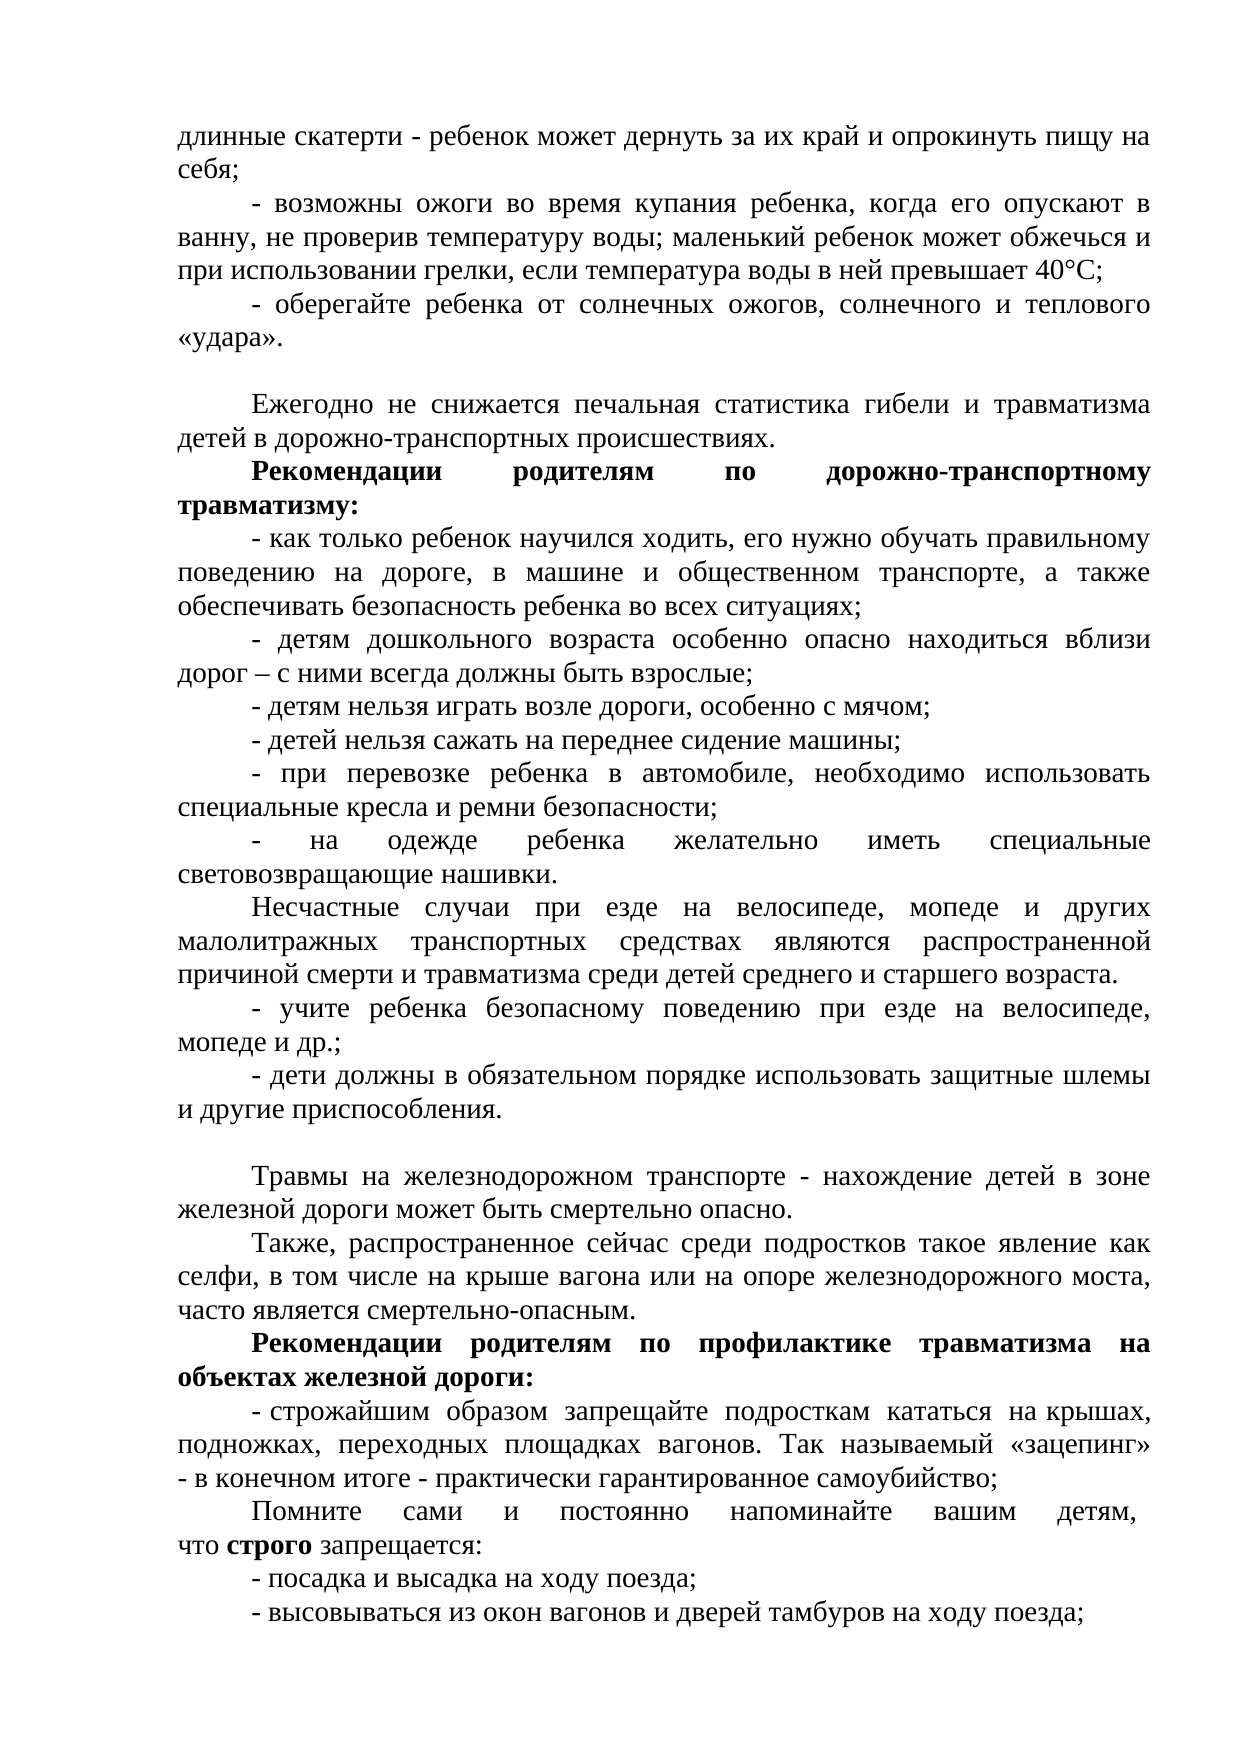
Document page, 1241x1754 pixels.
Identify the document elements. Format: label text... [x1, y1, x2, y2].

text - детям дошкольного возраста особенно опасно находиться вблизи дорог – с ними всегда должны быть взрослые; [177, 621, 1152, 688]
text Рекомендации родителям по профилактике травматизма на объектах железной дороги: [177, 1326, 1152, 1393]
text Несчастные случаи при езде на велосипеде, мопеде и других малолитражных транспортных средствах являются распространенной причиной смерти и травматизма среди детей среднего и старшего возраста. [177, 889, 1152, 990]
text - высовываться из окон вагонов и дверей тамбуров на ходу поезда; [177, 1594, 1152, 1627]
text - посадка и высадка на ходу поезда; [177, 1560, 1152, 1594]
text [177, 118, 1152, 185]
text Помните сами и постоянно напоминайте вашим детям, что строго запрещается: [177, 1493, 1152, 1560]
text - детям нельзя играть возле дороги, особенно с мячом; [177, 688, 1152, 722]
text Также, распространенное сейчас среди подростков такое явление как селфи, в том числе на крыше вагона или на опоре железнодорожного моста, часто является смертельно-опасным. [177, 1225, 1152, 1326]
text - возможны ожоги во время купания ребенка, когда его опускают в ванну, не проверив температуру воды; маленький ребенок может обжечься и при использовании грелки, если температура воды в ней превышает 40°С; [177, 185, 1152, 286]
text - детей нельзя сажать на переднее сидение машины; [177, 722, 1152, 755]
text - как только ребенок научился ходить, его нужно обучать правильному поведению на дороге, в машине и общественном транспорте, а также обеспечивать безопасность ребенка во всех ситуациях; [177, 521, 1152, 621]
text Рекомендации родителям по дорожно-транспортному травматизму: [177, 453, 1152, 521]
text Ежегодно не снижается печальная статистика гибели и травматизма детей в дорожно-транспортных происшествиях. [177, 386, 1152, 453]
text - дети должны в обязательном порядке использовать защитные шлемы и другие приспособления. [177, 1057, 1152, 1124]
text - строжайшим образом запрещайте подросткам кататься на крышах, подножках, переходных площадках вагонов. Так называемый «зацепинг» - в конечном итоге - практически гарантированное самоубийство; [177, 1393, 1152, 1493]
text Травмы на железнодорожном транспорте - нахождение детей в зоне железной дороги может быть смертельно опасно. [177, 1158, 1152, 1225]
text - при перевозке ребенка в автомобиле, необходимо использовать специальные кресла и ремни безопасности; [177, 755, 1152, 822]
text - учите ребенка безопасному поведению при езде на велосипеде, мопеде и др.; [177, 990, 1152, 1057]
text - оберегайте ребенка от солнечных ожогов, солнечного и теплового «удара». [177, 286, 1152, 353]
text - на одежде ребенка желательно иметь специальные световозвращающие нашивки. [177, 822, 1152, 889]
